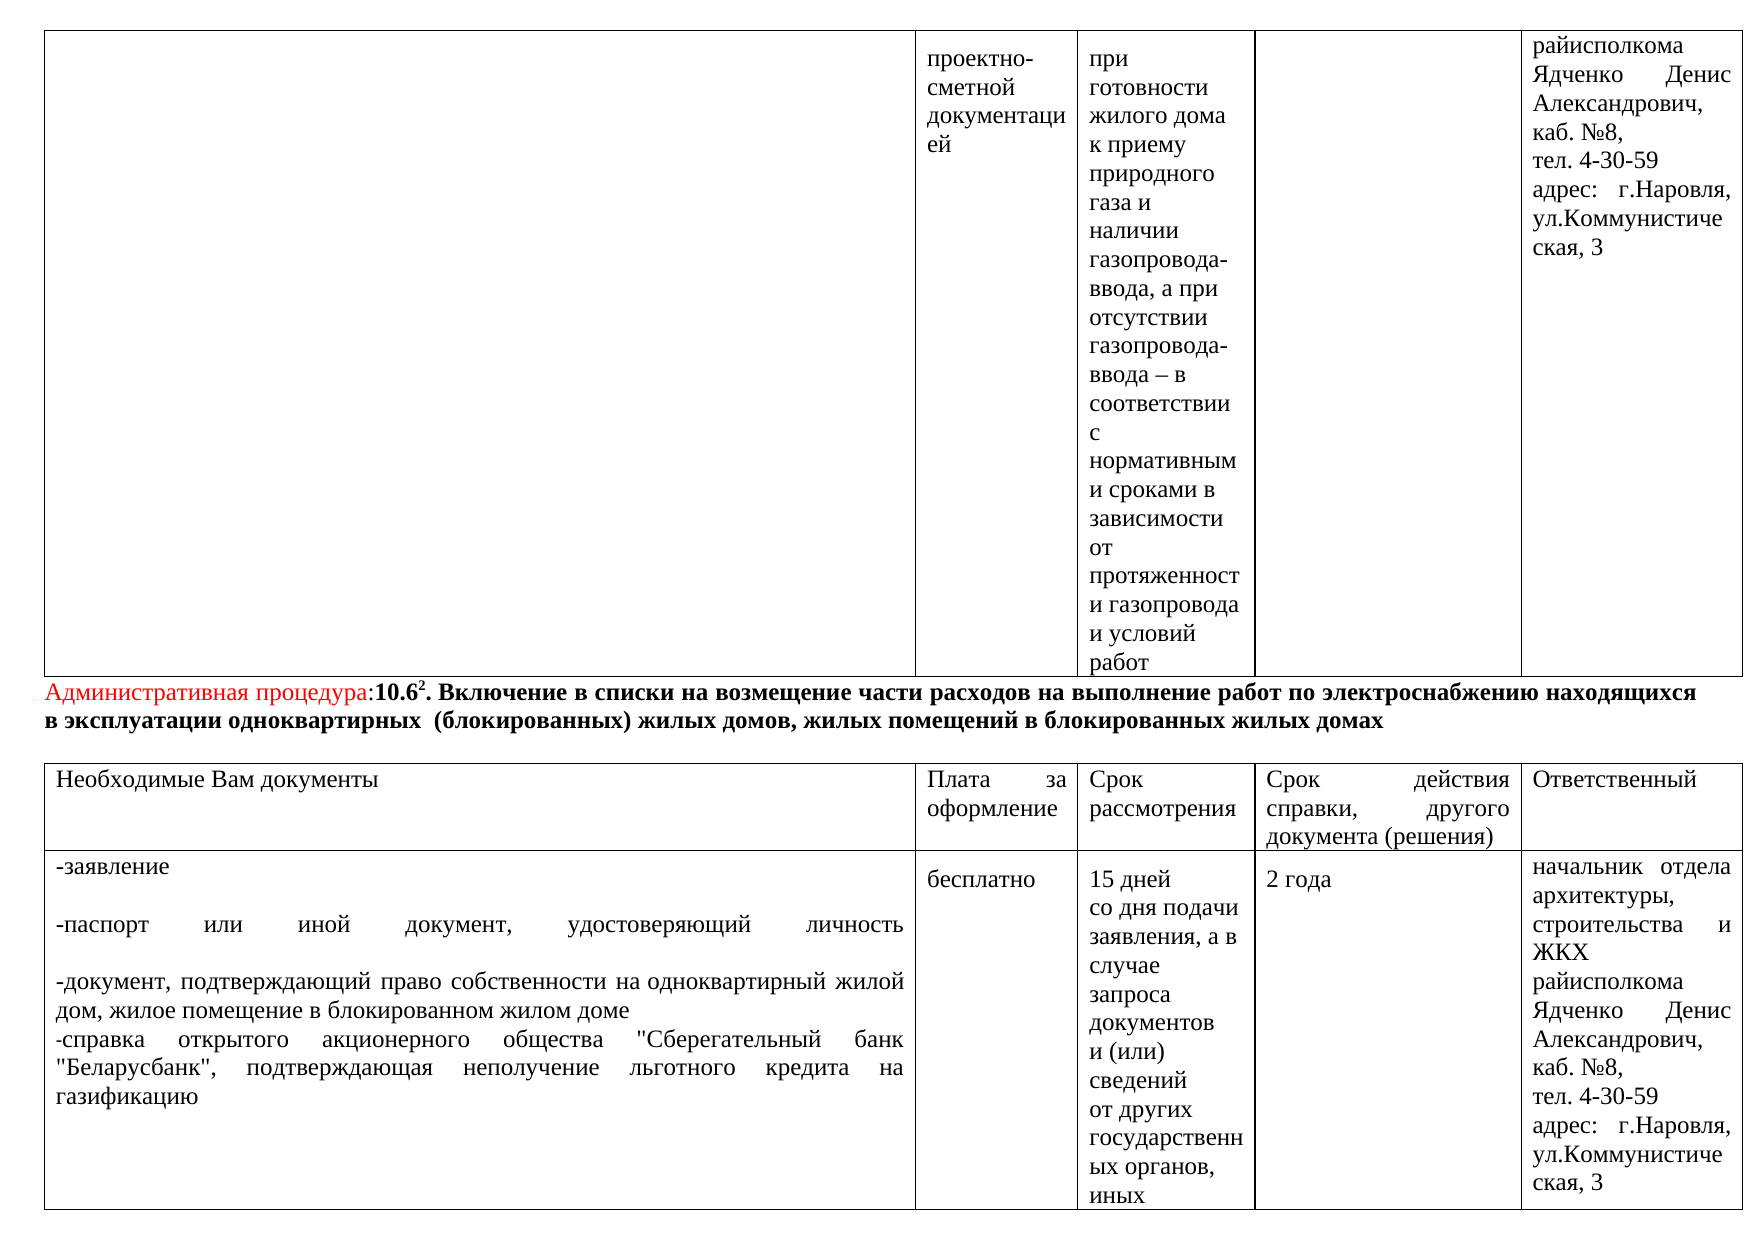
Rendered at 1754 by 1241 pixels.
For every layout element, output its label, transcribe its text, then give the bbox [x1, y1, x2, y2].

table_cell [1256, 31, 1521, 676]
text Административная процедура:10.62. Включение в списки на возмещение части расходов на выполнение работ по электроснабжению находящихся в эксплуатации одноквартирных (блокированных) жилых домов, жилых помещений в блокированных жилых домах [44, 677, 1698, 734]
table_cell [45, 31, 915, 676]
table_cell 2 года [1256, 851, 1521, 1209]
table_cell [1078, 31, 1254, 676]
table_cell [45, 851, 915, 1209]
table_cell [1522, 851, 1742, 1209]
table_header Ответственный [1522, 764, 1742, 850]
table_header Срок рассмотрения [1078, 764, 1254, 850]
table_header Плата за оформление [916, 764, 1077, 850]
table_header Необходимые Вам документы [45, 764, 915, 850]
table_header Срок действия справки, другого документа (решения) [1256, 764, 1521, 850]
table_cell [1078, 851, 1254, 1209]
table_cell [1522, 31, 1742, 676]
table_cell бесплатно [916, 851, 1077, 1209]
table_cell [916, 31, 1077, 676]
